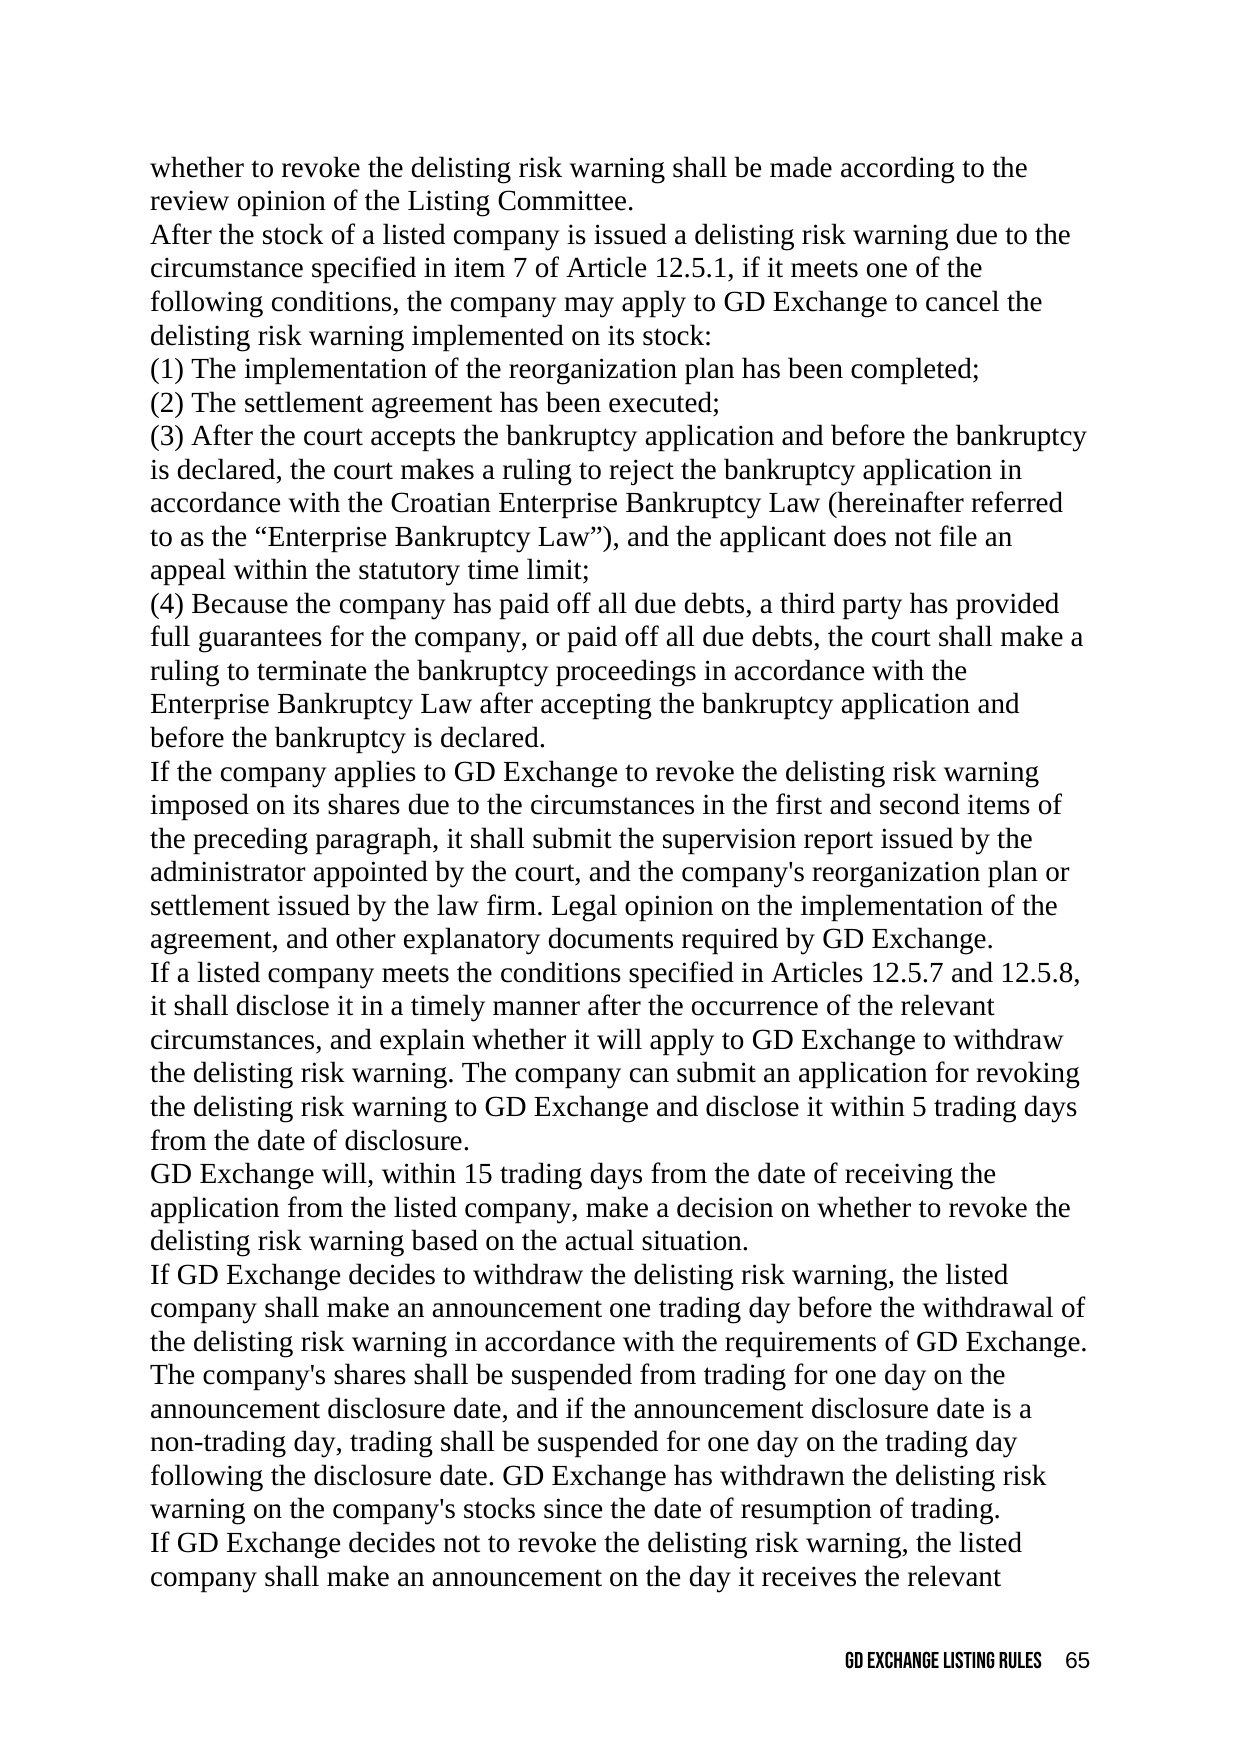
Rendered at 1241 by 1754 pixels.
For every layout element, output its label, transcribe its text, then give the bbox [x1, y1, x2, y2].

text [150, 1525, 1090, 1592]
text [150, 150, 1090, 217]
text If a listed company meets the conditions specified in Articles 12.5.7 and 12.5.8, it shall disclose it in a timely manner after the occurrence of the relevant circumstances, and explain whether it will apply to GD Exchange to withdraw the delisting risk warning. The company can submit an application for revoking the delisting risk warning to GD Exchange and disclose it within 5 trading days from the date of disclosure. [150, 955, 1090, 1156]
text If GD Exchange decides to withdraw the delisting risk warning, the listed company shall make an announcement one trading day before the withdrawal of the delisting risk warning in accordance with the requirements of GD Exchange. The company's shares shall be suspended from trading for one day on the announcement disclosure date, and if the announcement disclosure date is a non-trading day, trading shall be suspended for one day on the trading day following the disclosure date. GD Exchange has withdrawn the delisting risk warning on the company's stocks since the date of resumption of trading. [150, 1257, 1090, 1525]
text If the company applies to GD Exchange to revoke the delisting risk warning imposed on its shares due to the circumstances in the first and second items of the preceding paragraph, it shall submit the supervision report issued by the administrator appointed by the court, and the company's reorganization plan or settlement issued by the law firm. Legal opinion on the implementation of the agreement, and other explanatory documents required by GD Exchange. [150, 754, 1090, 955]
text (4) Because the company has paid off all due debts, a third party has provided full guarantees for the company, or paid off all due debts, the court shall make a ruling to terminate the bankruptcy proceedings in accordance with the Enterprise Bankruptcy Law after accepting the bankruptcy application and before the bankruptcy is declared. [150, 586, 1090, 754]
text After the stock of a listed company is issued a delisting risk warning due to the circumstance specified in item 7 of Article 12.5.1, if it meets one of the following conditions, the company may apply to GD Exchange to cancel the delisting risk warning implemented on its stock: [150, 217, 1090, 351]
text (1) The implementation of the reorganization plan has been completed; [150, 351, 1090, 385]
text GD Exchange will, within 15 trading days from the date of receiving the application from the listed company, make a decision on whether to revoke the delisting risk warning based on the actual situation. [150, 1156, 1090, 1257]
text (3) After the court accepts the bankruptcy application and before the bankruptcy is declared, the court makes a ruling to reject the bankruptcy application in accordance with the Croatian Enterprise Bankruptcy Law (hereinafter referred to as the “Enterprise Bankruptcy Law”), and the applicant does not file an appeal within the statutory time limit; [150, 418, 1090, 586]
text (2) The settlement agreement has been executed; [150, 385, 1090, 418]
